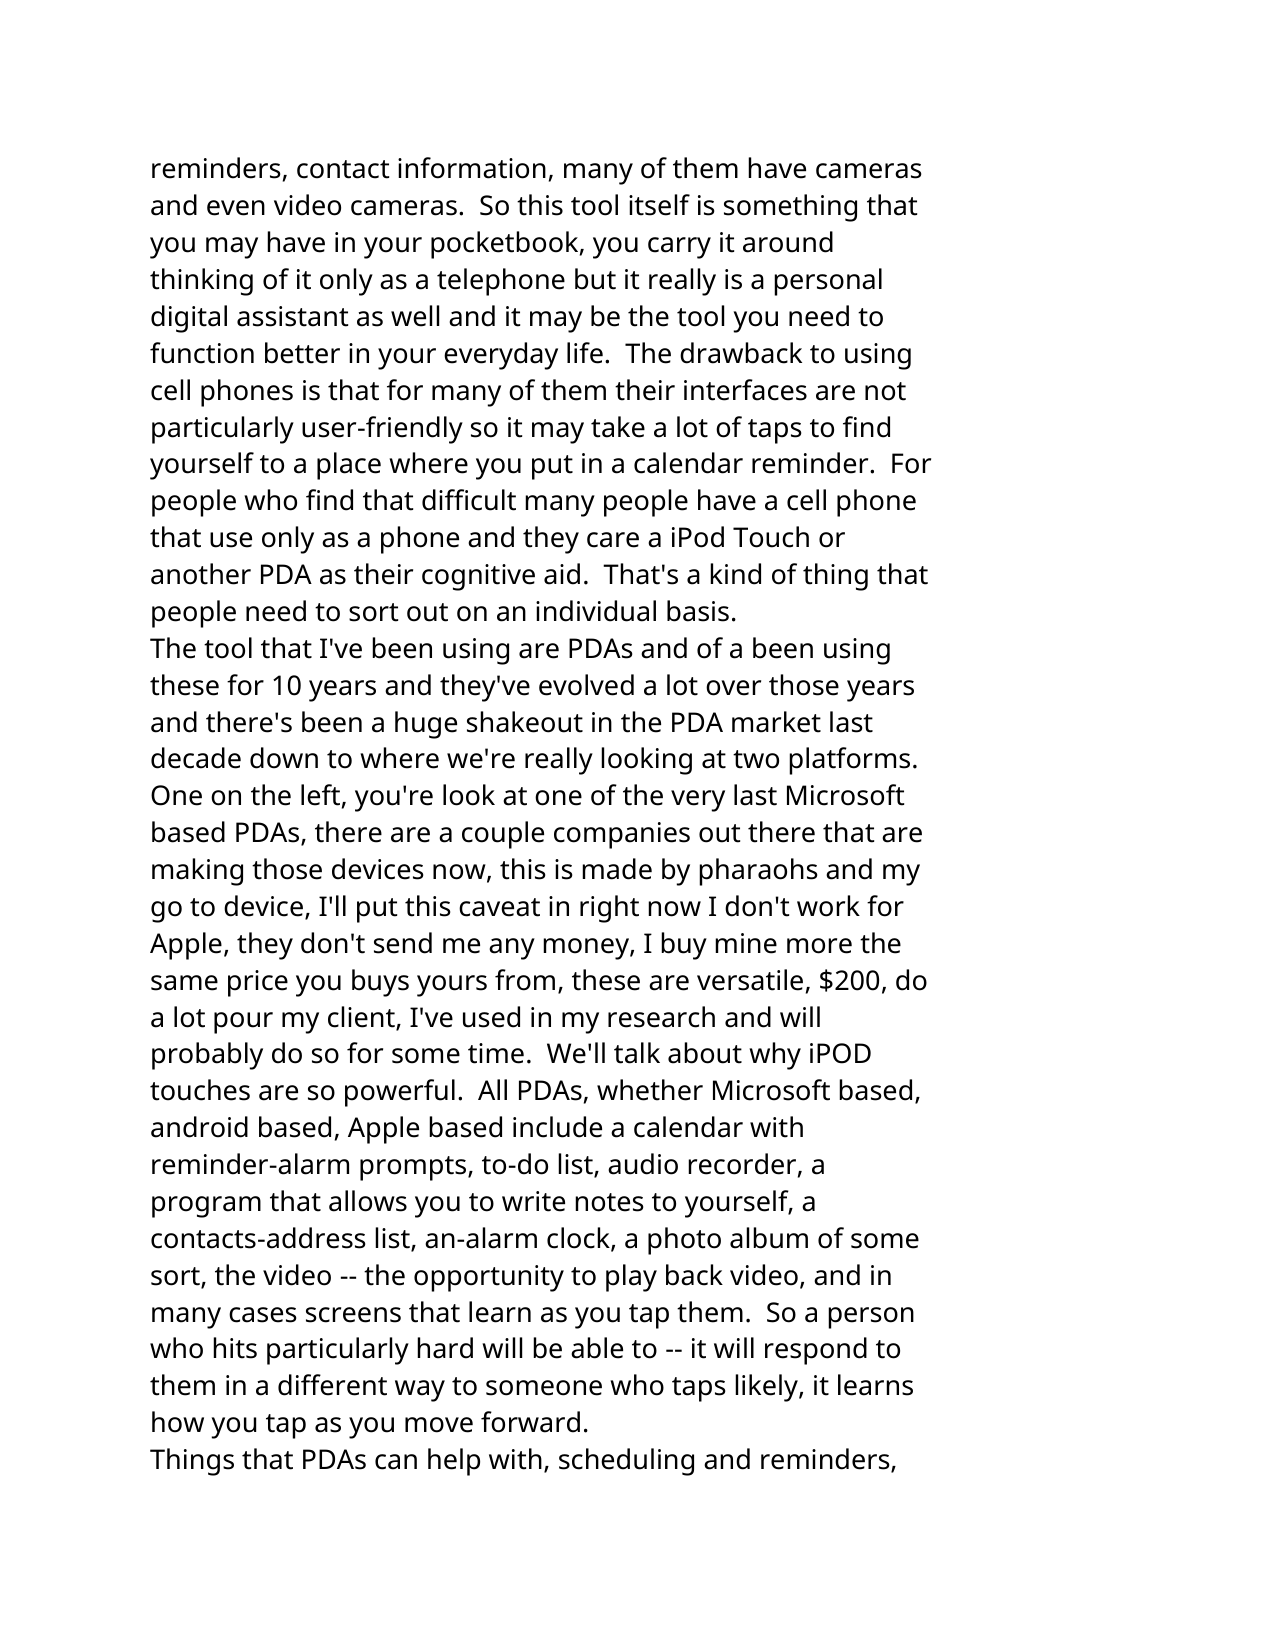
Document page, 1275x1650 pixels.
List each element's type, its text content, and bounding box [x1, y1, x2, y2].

text The tool that I've been using are PDAs and of a been using these for 10 years and they've evolved a lot over those years and there's been a huge shakeout in the PDA market last decade down to where we're really looking at two platforms. One on the left, you're look at one of the very last Microsoft based PDAs, there are a couple companies out there that are making those devices now, this is made by pharaohs and my go to device, I'll put this caveat in right now I don't work for Apple, they don't send me any money, I buy mine more the same price you buys yours from, these are versatile, $200, do a lot pour my client, I've used in my research and will probably do so for some time. We'll talk about why iPOD touches are so powerful. All PDAs, whether Microsoft based, android based, Apple based include a calendar with reminder-alarm prompts, to-do list, audio recorder, a program that allows you to write notes to yourself, a contacts-address list, an-alarm clock, a photo album of some sort, the video -- the opportunity to play back video, and in many cases screens that learn as you tap them. So a person who hits particularly hard will be able to -- it will respond to them in a different way to someone who taps likely, it learns how you tap as you move forward. [150, 629, 934, 1441]
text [150, 150, 934, 629]
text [150, 1441, 934, 1477]
